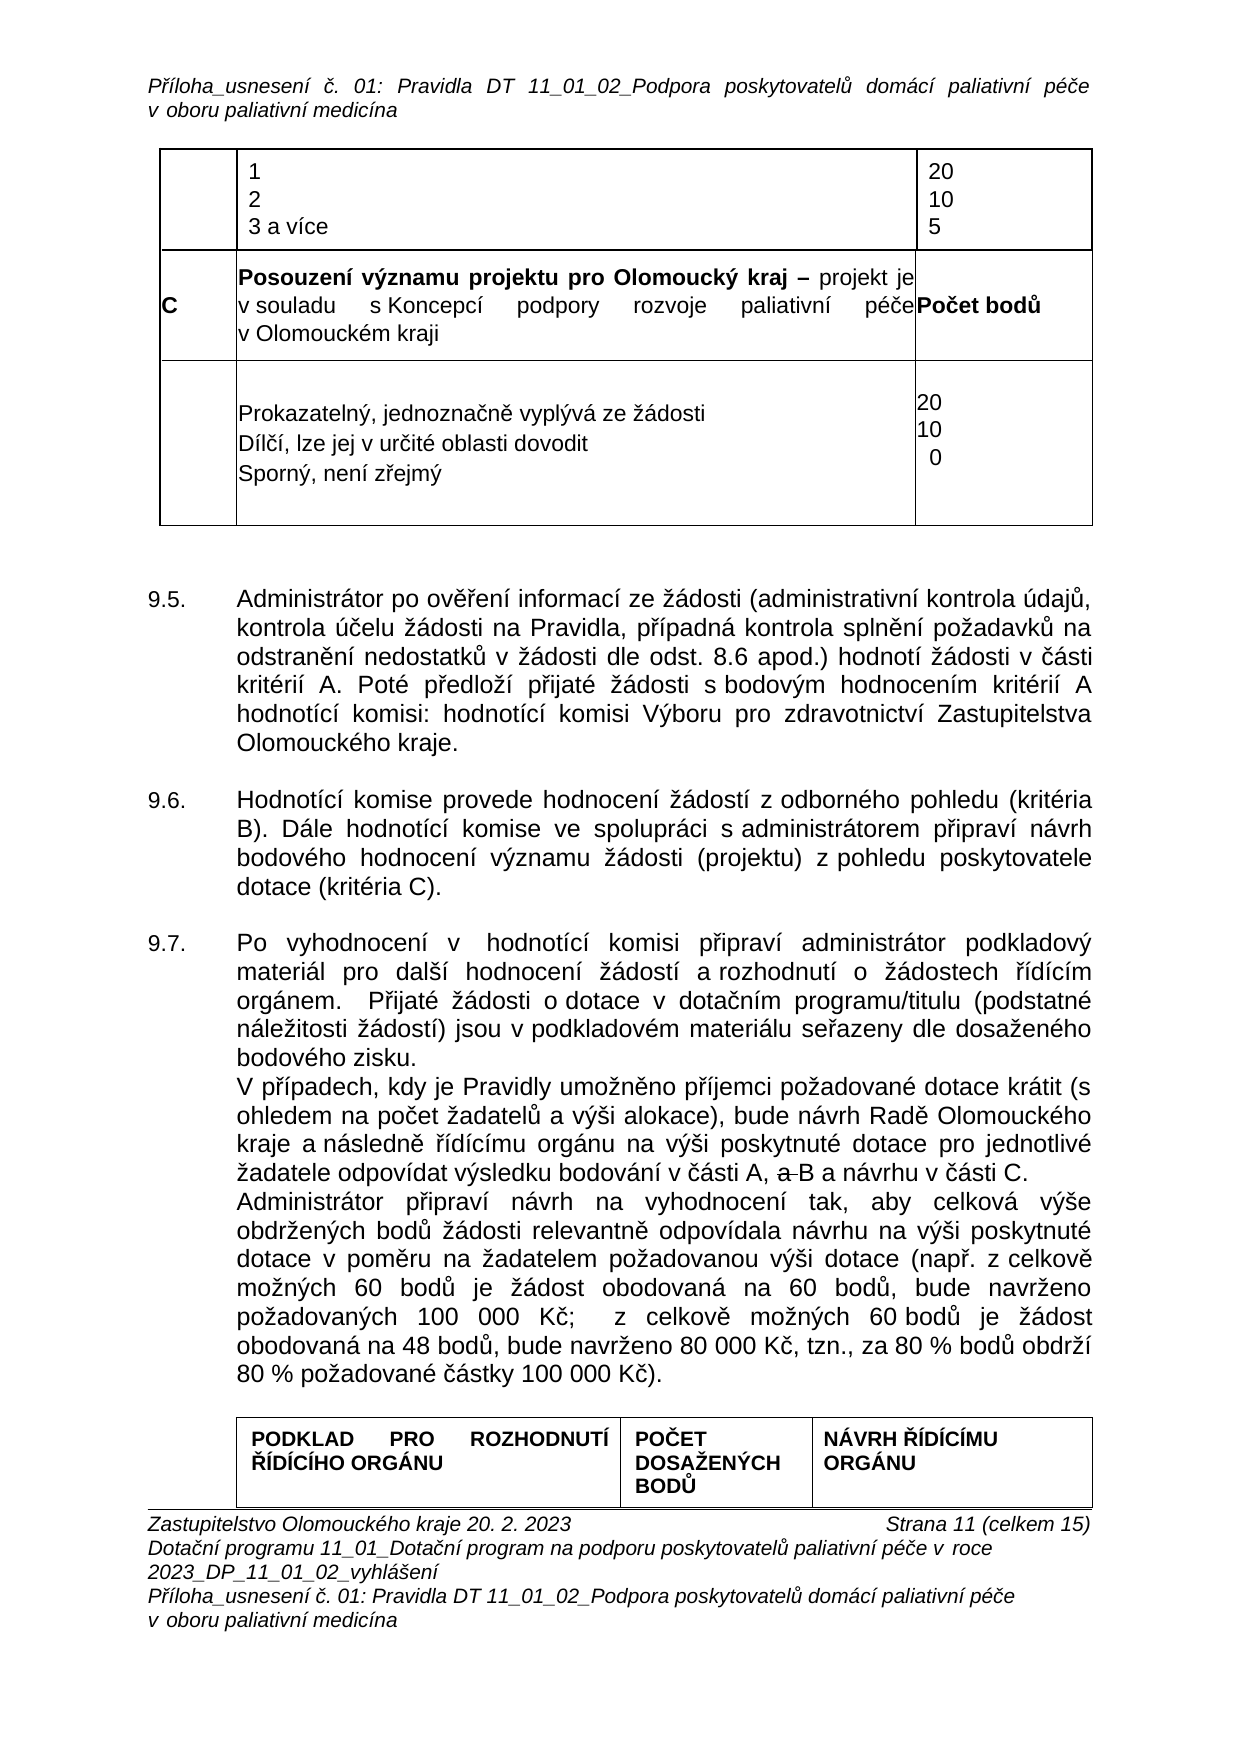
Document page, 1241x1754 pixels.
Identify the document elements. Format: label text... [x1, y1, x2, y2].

list Po vyhodnocení v hodnotící komisi připraví administrátor podkladový materiál pro další hodnocení žádostí a rozhodnutí o žádostech řídícím orgánem. Přijaté žádosti o dotace v dotačním programu/titulu (podstatné náležitosti žádostí) jsou v podkladovém materiálu seřazeny dle dosaženého bodového zisku. [148, 928, 1092, 1072]
text V případech, kdy je Pravidly umožněno příjemci požadované dotace krátit (s ohledem na počet žadatelů a výši alokace), bude návrh Radě Olomouckého kraje a následně řídícímu orgánu na výši poskytnuté dotace pro jednotlivé žadatele odpovídat výsledku bodování v části A, a B a návrhu v části C. [236, 1072, 1092, 1187]
list Administrátor po ověření informací ze žádosti (administrativní kontrola údajů, kontrola účelu žádosti na Pravidla, případná kontrola splnění požadavků na odstranění nedostatků v žádosti dle odst. 8.6 apod.) hodnotí žádosti v části kritérií A. Poté předloží přijaté žádosti s bodovým hodnocením kritérií A hodnotící komisi: hodnotící komisi Výboru pro zdravotnictví Zastupitelstva Olomouckého kraje. [148, 584, 1092, 756]
table_cell 20 10 5 [918, 150, 1091, 249]
table_cell Posouzení významu projektu pro Olomoucký kraj – projekt je v souladu s Koncepcí podpory rozvoje paliativní péče v Olomouckém kraji [237, 251, 915, 360]
table_cell Počet bodů [916, 251, 1092, 360]
table_header Počet DOSAŽENÝCH bodů [621, 1418, 812, 1507]
text Administrátor připraví návrh na vyhodnocení tak, aby celková výše obdržených bodů žádosti relevantně odpovídala návrhu na výši poskytnuté dotace v poměru na žadatelem požadovanou výši dotace (např. z celkově možných 60 bodů je žádost obodovaná na 60 bodů, bude navrženo požadovaných 100 000 Kč; z celkově možných 60 bodů je žádost obodovaná na 48 bodů, bude navrženo 80 000 Kč, tzn., za 80 % bodů obdrží 80 % požadované částky 100 000 Kč). [236, 1187, 1092, 1388]
table_cell Prokazatelný, jednoznačně vyplývá ze žádosti Dílčí, lze jej v určité oblasti dovodit Sporný, není zřejmý [237, 361, 915, 525]
table_header Návrh řídícímu ORgánu [813, 1418, 1092, 1507]
list Hodnotící komise provede hodnocení žádostí z odborného pohledu (kritéria B). Dále hodnotící komise ve spolupráci s administrátorem připraví návrh bodového hodnocení významu žádosti (projektu) z pohledu poskytovatele dotace (kritéria C). [148, 785, 1092, 900]
table_cell [161, 361, 236, 525]
table_cell 20 10 0 [916, 361, 1092, 525]
table_cell [161, 150, 236, 249]
table_cell 1 2 3 a více [238, 150, 916, 249]
table_header PODKLAD PRO ROZHODNUTÍ ŘÍDÍCÍHO ORGÁNU [237, 1418, 620, 1507]
table_cell C [161, 250, 236, 360]
